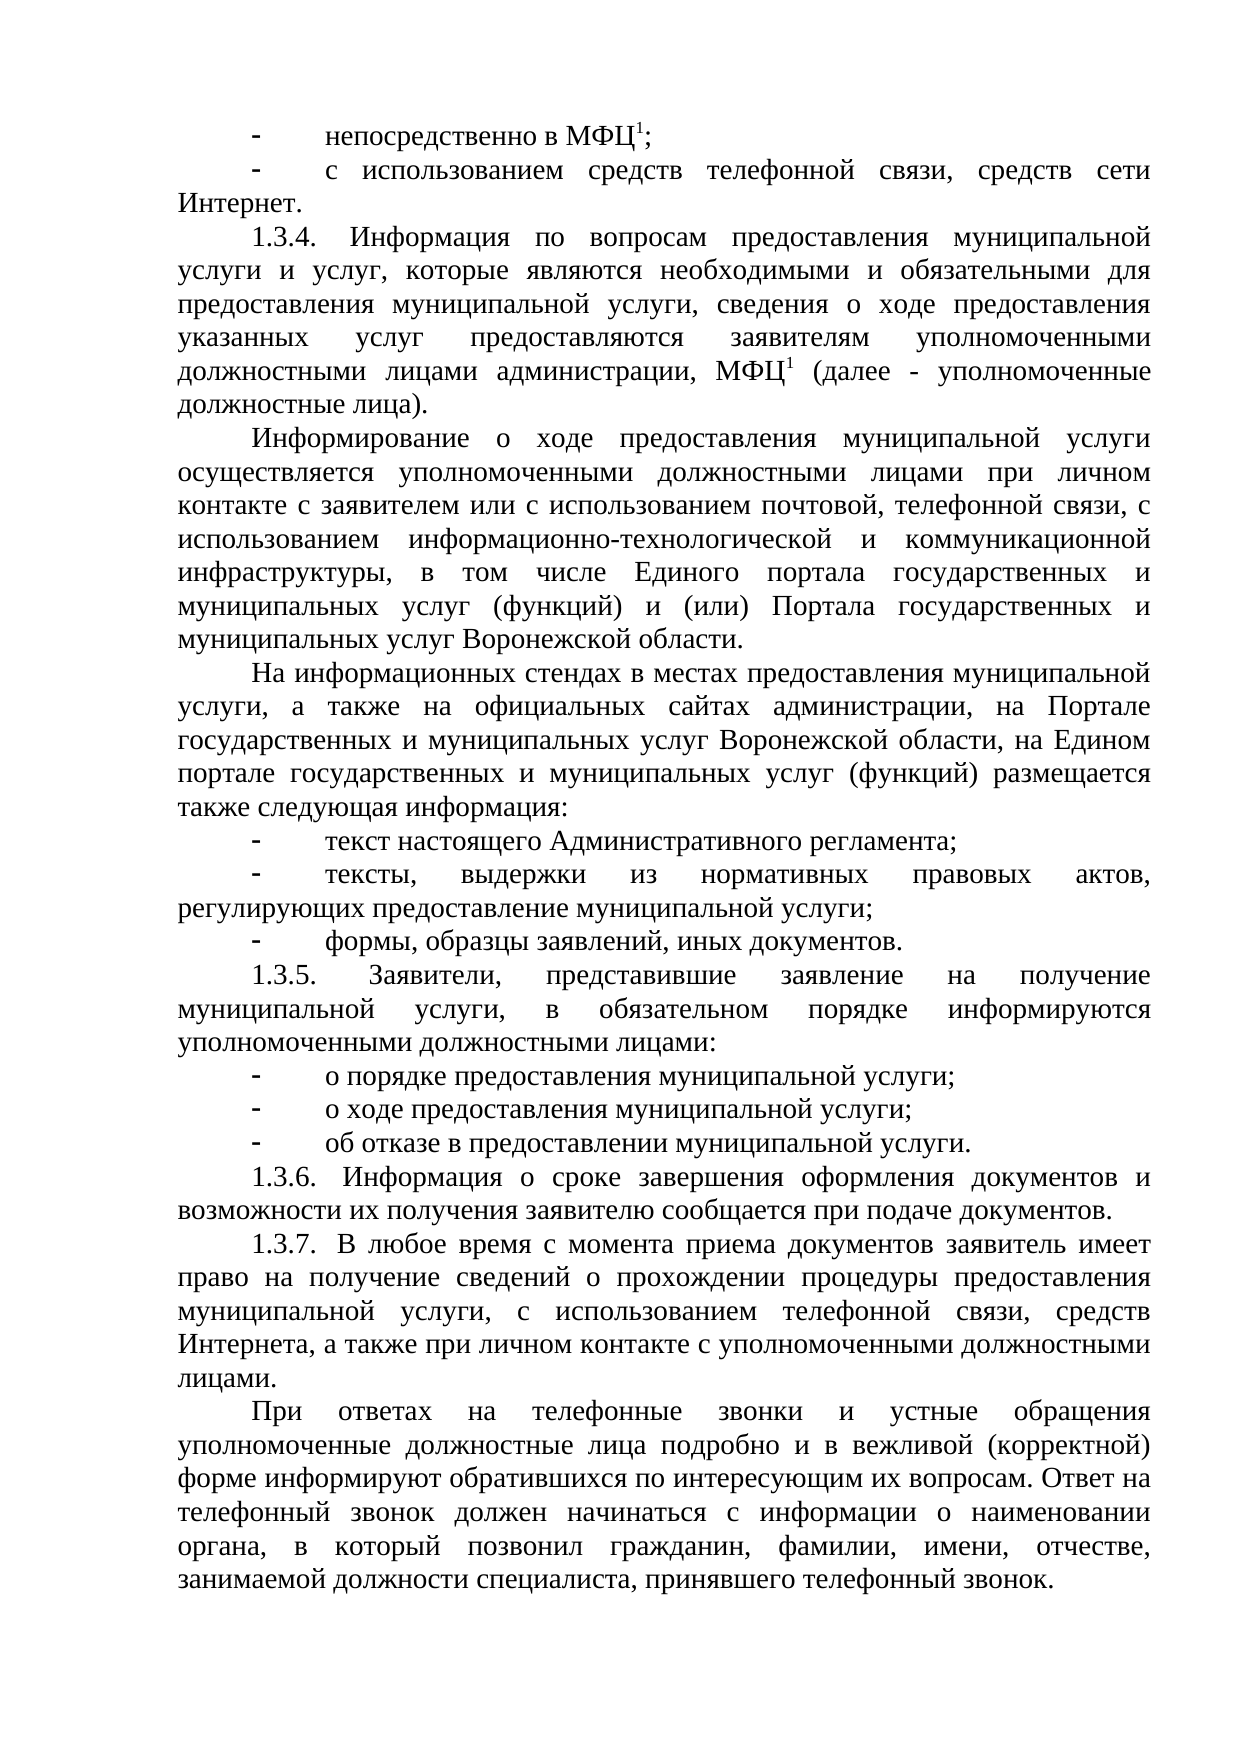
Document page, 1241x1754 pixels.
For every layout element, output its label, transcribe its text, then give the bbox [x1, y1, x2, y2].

list В любое время с момента приема документов заявитель имеет право на получение сведений о прохождении процедуры предоставления муниципальной услуги, с использованием телефонной связи, средств Интернета, а также при личном контакте с уполномоченными должностными лицами. [177, 1226, 1152, 1393]
list об отказе в предоставлении муниципальной услуги. [177, 1125, 1152, 1159]
list о ходе предоставления муниципальной услуги; [177, 1091, 1152, 1125]
list с использованием средств телефонной связи, средств сети Интернет. [177, 152, 1152, 219]
list о порядке предоставления муниципальной услуги; [177, 1058, 1152, 1091]
list тексты, выдержки из нормативных правовых актов, регулирующих предоставление муниципальной услуги; [177, 856, 1152, 923]
list текст настоящего Административного регламента; [177, 823, 1152, 856]
text На информационных стендах в местах предоставления муниципальной услуги, а также на официальных сайтах администрации, на Портале государственных и муниципальных услуг Воронежской области, на Едином портале государственных и муниципальных услуг (функций) размещается также следующая информация: [177, 655, 1152, 823]
list непосредственно в МФЦ1; [177, 118, 1152, 152]
text При ответах на телефонные звонки и устные обращения уполномоченные должностные лица подробно и в вежливой (корректной) форме информируют обратившихся по интересующим их вопросам. Ответ на телефонный звонок должен начинаться с информации о наименовании органа, в который позвонил гражданин, фамилии, имени, отчестве, занимаемой должности специалиста, принявшего телефонный звонок. [177, 1393, 1152, 1595]
list Заявители, представившие заявление на получение муниципальной услуги, в обязательном порядке информируются уполномоченными должностными лицами: [177, 957, 1152, 1058]
list Информация по вопросам предоставления муниципальной услуги и услуг, которые являются необходимыми и обязательными для предоставления муниципальной услуги, сведения о ходе предоставления указанных услуг предоставляются заявителям уполномоченными должностными лицами администрации, МФЦ1 (далее - уполномоченные должностные лица). [177, 219, 1152, 420]
list формы, образцы заявлений, иных документов. [177, 923, 1152, 957]
list Информация о сроке завершения оформления документов и возможности их получения заявителю сообщается при подаче документов. [177, 1159, 1152, 1226]
text Информирование о ходе предоставления муниципальной услуги осуществляется уполномоченными должностными лицами при личном контакте с заявителем или с использованием почтовой, телефонной связи, с использованием информационно-технологической и коммуникационной инфраструктуры, в том числе Единого портала государственных и муниципальных услуг (функций) и (или) Портала государственных и муниципальных услуг Воронежской области. [177, 420, 1152, 655]
